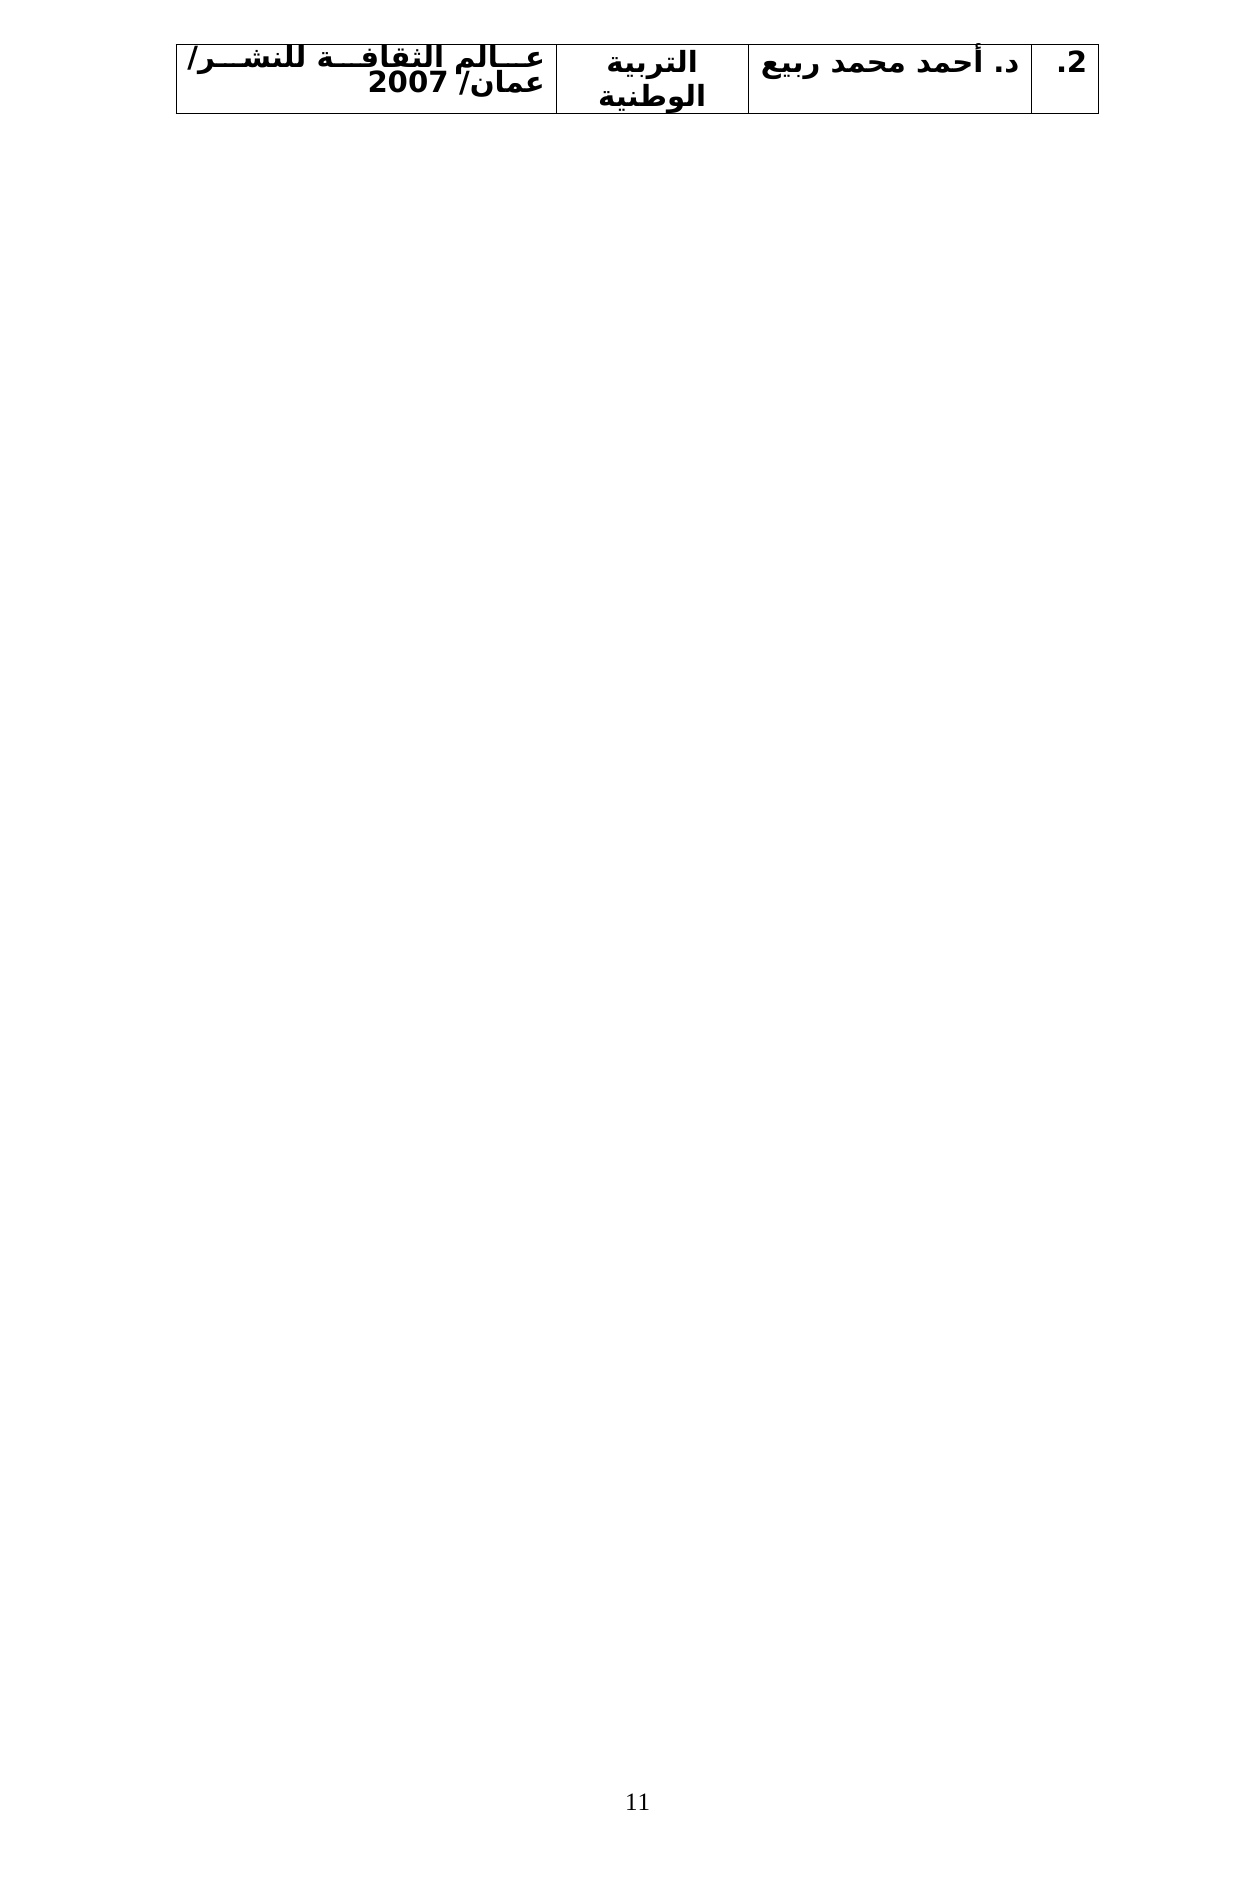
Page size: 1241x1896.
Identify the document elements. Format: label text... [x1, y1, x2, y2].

table_cell 2. [1032, 45, 1098, 113]
table_cell التربية الوطنية [557, 45, 748, 113]
table_cell عالم الثقافة للنشر/ عمان/ 2007 [177, 45, 556, 113]
table_cell د. أحمد محمد ربيع [749, 45, 1031, 113]
